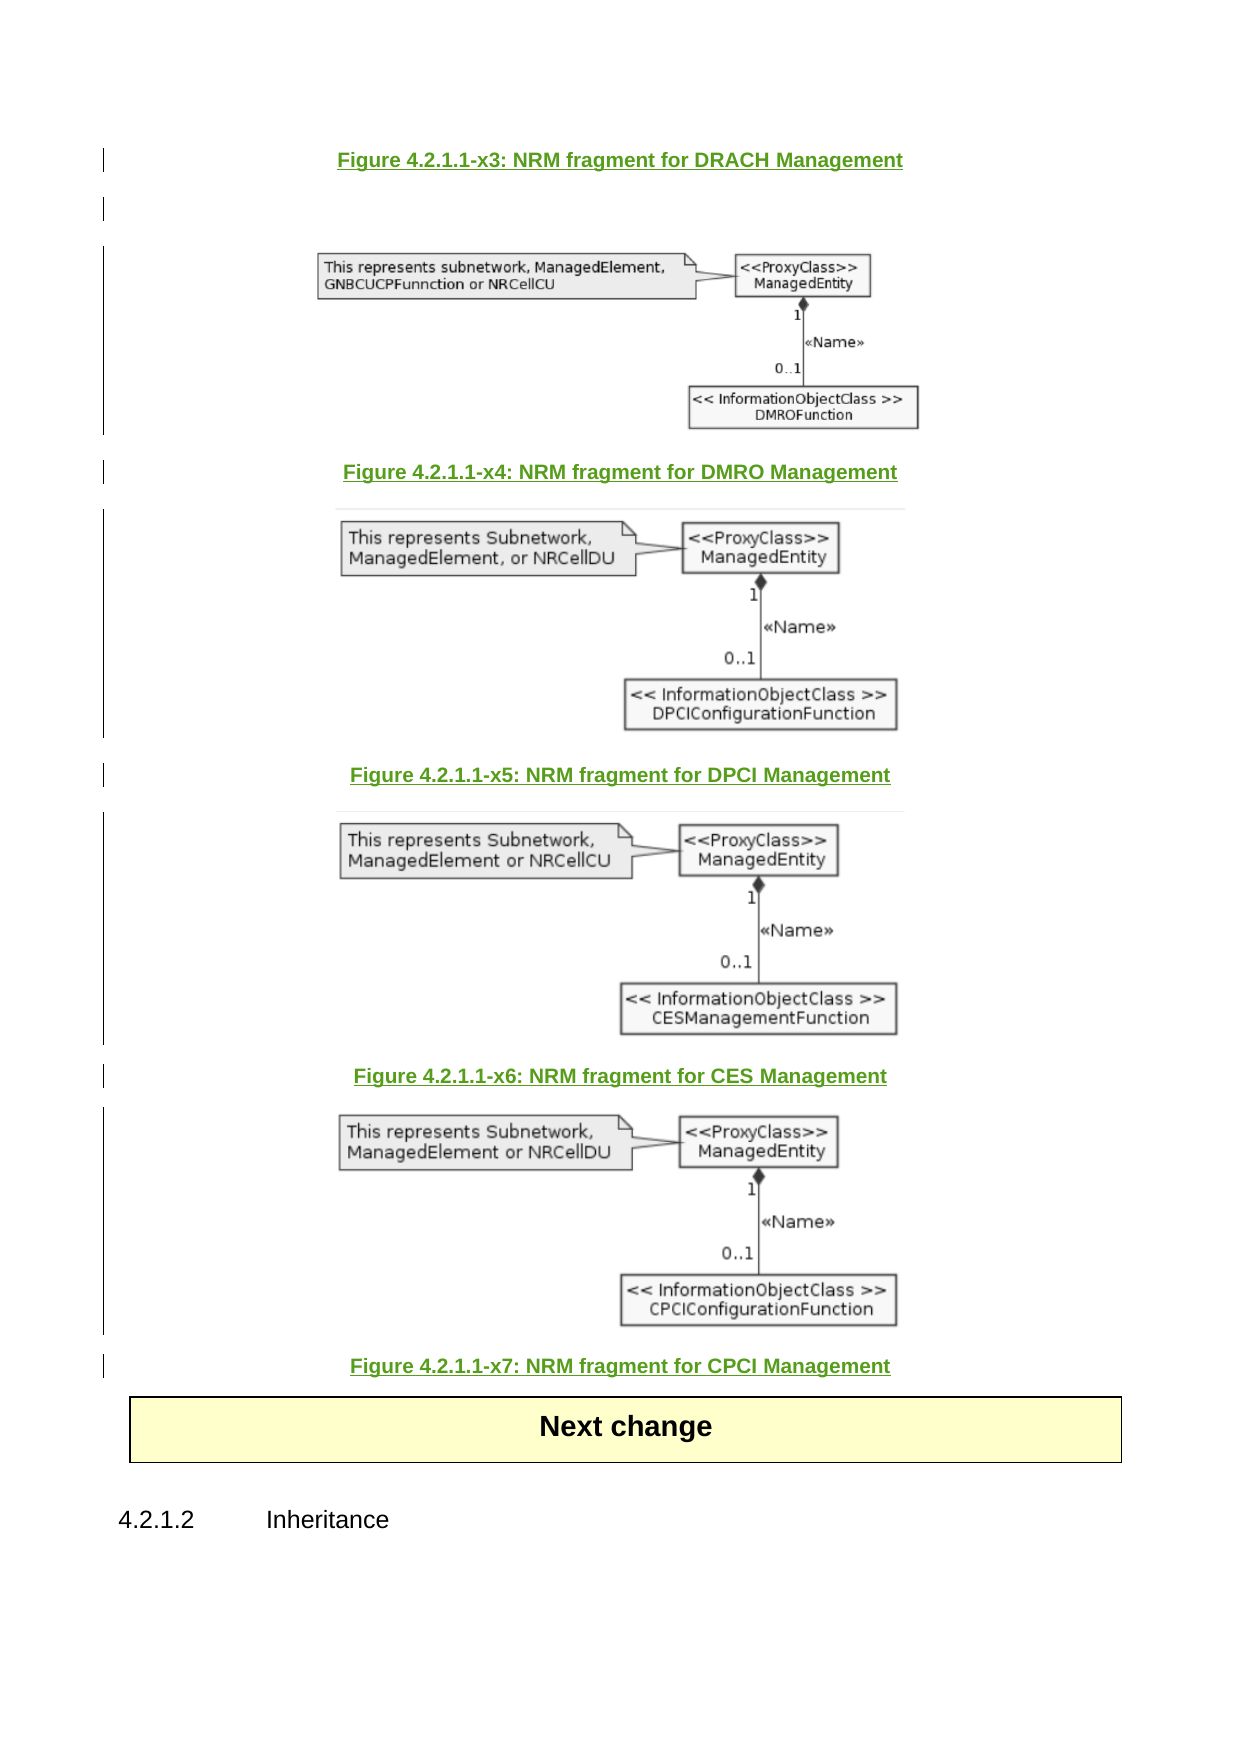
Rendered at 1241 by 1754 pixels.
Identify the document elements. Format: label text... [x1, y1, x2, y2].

subtitle 4.2.1.2 Inheritance [118, 1505, 1122, 1534]
picture [335, 811, 905, 1046]
picture [335, 508, 905, 738]
picture [314, 245, 926, 435]
table_header Next change [131, 1398, 1121, 1462]
picture [333, 1106, 907, 1335]
